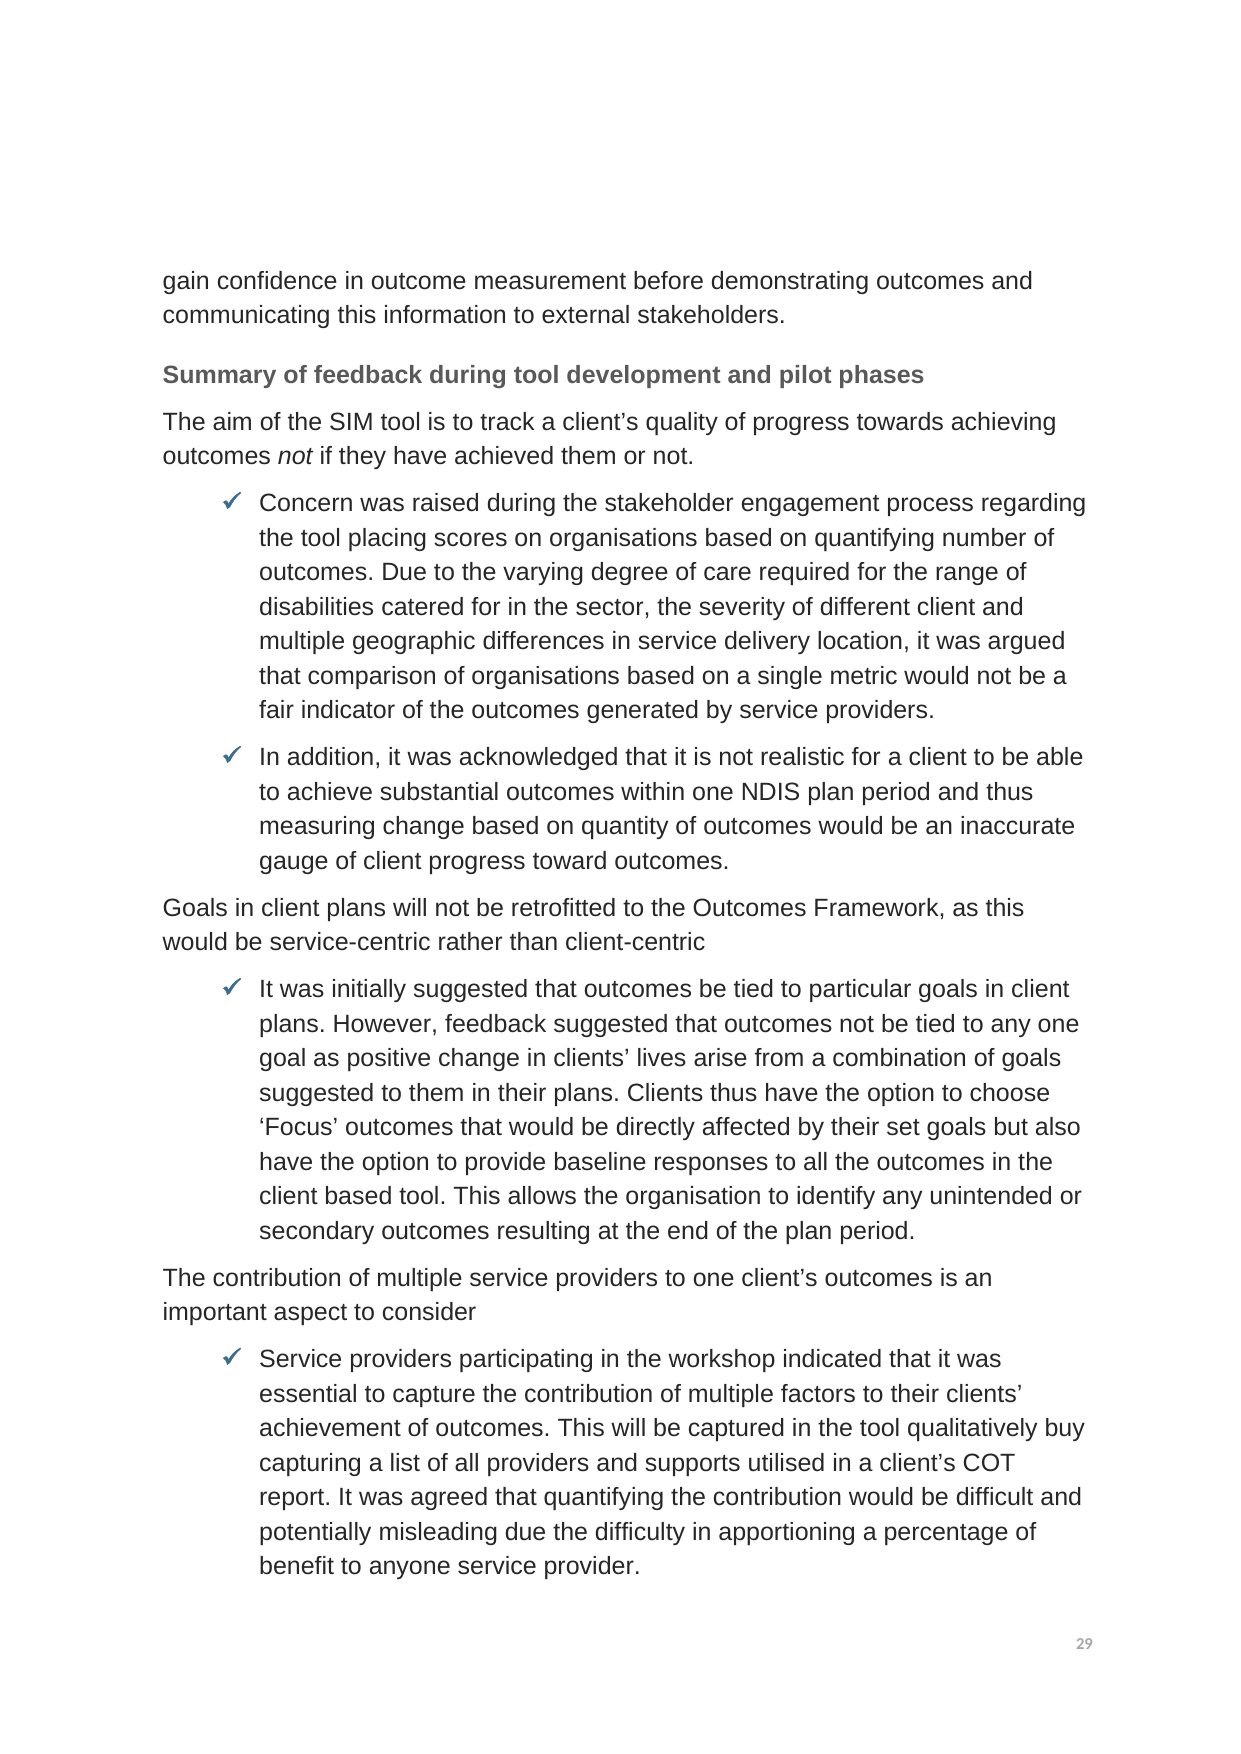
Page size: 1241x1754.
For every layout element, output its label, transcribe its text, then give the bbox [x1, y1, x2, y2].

text The aim of the SIM tool is to track a client’s quality of progress towards achieving outcomes not if they have achieved them or not. [162, 407, 1092, 470]
text It was initially suggested that outcomes be tied to particular goals in client plans. However, feedback suggested that outcomes not be tied to any one goal as positive change in clients’ lives arise from a combination of goals suggested to them in their plans. Clients thus have the option to choose ‘Focus’ outcomes that would be directly affected by their set goals but also have the option to provide baseline responses to all the outcomes in the client based tool. This allows the organisation to identify any unintended or secondary outcomes resulting at the end of the plan period. [221, 974, 1092, 1244]
text Concern was raised during the stakeholder engagement process regarding the tool placing scores on organisations based on quantifying number of outcomes. Due to the varying degree of care required for the range of disabilities catered for in the sector, the severity of different client and multiple geographic differences in service delivery location, it was argued that comparison of organisations based on a single metric would not be a fair indicator of the outcomes generated by service providers. [221, 488, 1092, 724]
text Goals in client plans will not be retrofitted to the Outcomes Framework, as this would be service-centric rather than client-centric [162, 893, 1092, 956]
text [162, 266, 1092, 329]
text The contribution of multiple service providers to one client’s outcomes is an important aspect to consider [162, 1263, 1092, 1326]
text In addition, it was acknowledged that it is not realistic for a client to be able to achieve substantial outcomes within one NDIS plan period and thus measuring change based on quantity of outcomes would be an inaccurate gauge of client progress toward outcomes. [221, 742, 1092, 874]
text Service providers participating in the workshop indicated that it was essential to capture the contribution of multiple factors to their clients’ achievement of outcomes. This will be captured in the tool qualitatively buy capturing a list of all providers and supports utilised in a client’s COT report. It was agreed that quantifying the contribution would be difficult and potentially misleading due the difficulty in apportioning a percentage of benefit to anyone service provider. [221, 1344, 1092, 1580]
subtitle Summary of feedback during tool development and pilot phases [162, 360, 1092, 388]
